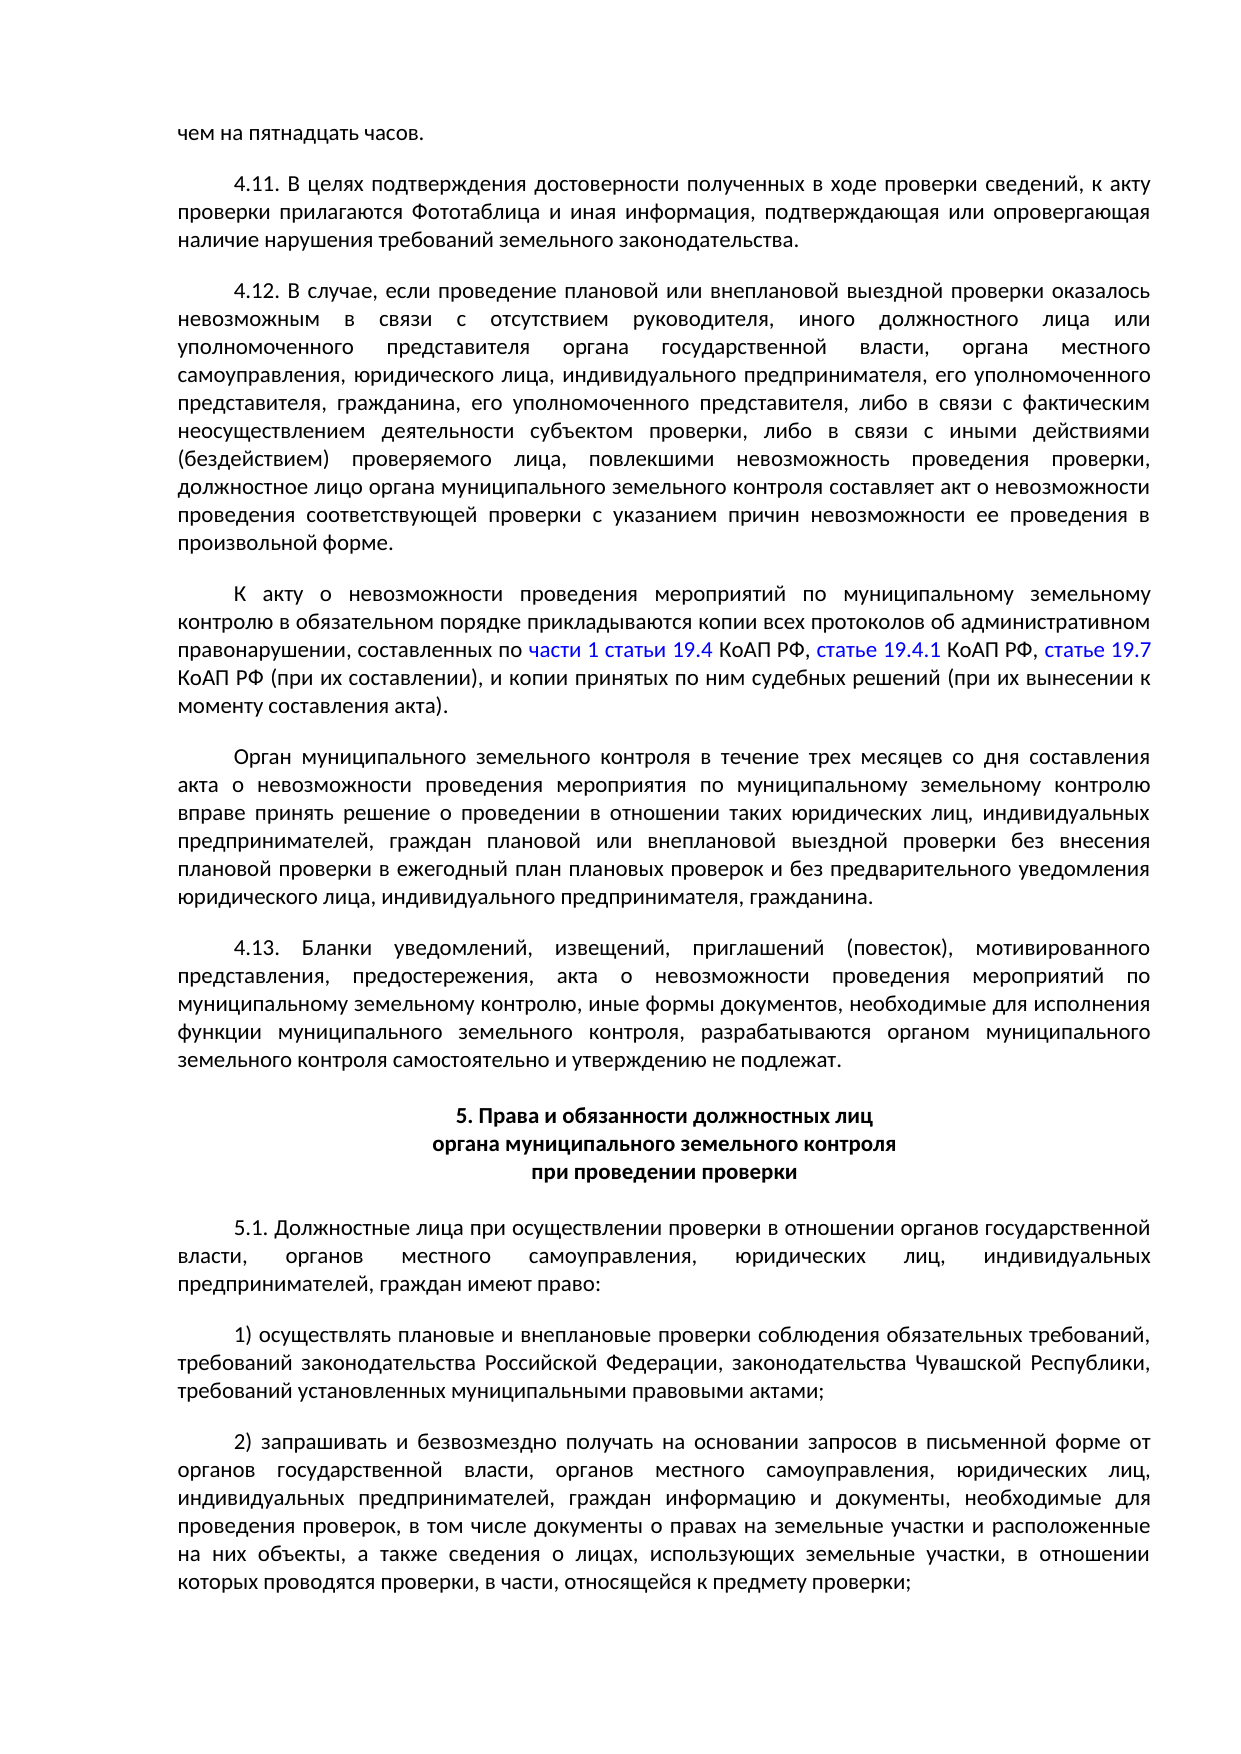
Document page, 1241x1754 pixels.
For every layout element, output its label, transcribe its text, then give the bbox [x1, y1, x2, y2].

text 5.1. Должностные лица при осуществлении проверки в отношении органов государственной власти, органов местного самоуправления, юридических лиц, индивидуальных предпринимателей, граждан имеют право: [177, 1213, 1152, 1297]
text 1) осуществлять плановые и внеплановые проверки соблюдения обязательных требований, требований законодательства Российской Федерации, законодательства Чувашской Республики, требований установленных муниципальными правовыми актами; [177, 1320, 1152, 1404]
title органа муниципального земельного контроля [177, 1129, 1152, 1157]
text 4.11. В целях подтверждения достоверности полученных в ходе проверки сведений, к акту проверки прилагаются Фототаблица и иная информация, подтверждающая или опровергающая наличие нарушения требований земельного законодательства. [177, 169, 1152, 253]
title 5. Права и обязанности должностных лиц [177, 1101, 1152, 1129]
text Орган муниципального земельного контроля в течение трех месяцев со дня составления акта о невозможности проведения мероприятия по муниципальному земельному контролю вправе принять решение о проведении в отношении таких юридических лиц, индивидуальных предпринимателей, граждан плановой или внеплановой выездной проверки без внесения плановой проверки в ежегодный план плановых проверок и без предварительного уведомления юридического лица, индивидуального предпринимателя, гражданина. [177, 742, 1152, 910]
text 4.12. В случае, если проведение плановой или внеплановой выездной проверки оказалось невозможным в связи с отсутствием руководителя, иного должностного лица или уполномоченного представителя органа государственной власти, органа местного самоуправления, юридического лица, индивидуального предпринимателя, его уполномоченного представителя, гражданина, его уполномоченного представителя, либо в связи с фактическим неосуществлением деятельности субъектом проверки, либо в связи с иными действиями (бездействием) проверяемого лица, повлекшими невозможность проведения проверки, должностное лицо органа муниципального земельного контроля составляет акт о невозможности проведения соответствующей проверки с указанием причин невозможности ее проведения в произвольной форме. [177, 276, 1152, 556]
text К акту о невозможности проведения мероприятий по муниципальному земельному контролю в обязательном порядке прикладываются копии всех протоколов об административном правонарушении, составленных по части 1 статьи 19.4 КоАП РФ, статье 19.4.1 КоАП РФ, статье 19.7 КоАП РФ (при их составлении), и копии принятых по ним судебных решений (при их вынесении к моменту составления акта). [177, 579, 1152, 719]
title при проведении проверки [177, 1157, 1152, 1185]
text 4.13. Бланки уведомлений, извещений, приглашений (повесток), мотивированного представления, предостережения, акта о невозможности проведения мероприятий по муниципальному земельному контролю, иные формы документов, необходимые для исполнения функции муниципального земельного контроля, разрабатываются органом муниципального земельного контроля самостоятельно и утверждению не подлежат. [177, 933, 1152, 1073]
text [177, 118, 1152, 146]
text 2) запрашивать и безвозмездно получать на основании запросов в письменной форме от органов государственной власти, органов местного самоуправления, юридических лиц, индивидуальных предпринимателей, граждан информацию и документы, необходимые для проведения проверок, в том числе документы о правах на земельные участки и расположенные на них объекты, а также сведения о лицах, использующих земельные участки, в отношении которых проводятся проверки, в части, относящейся к предмету проверки; [177, 1427, 1152, 1596]
